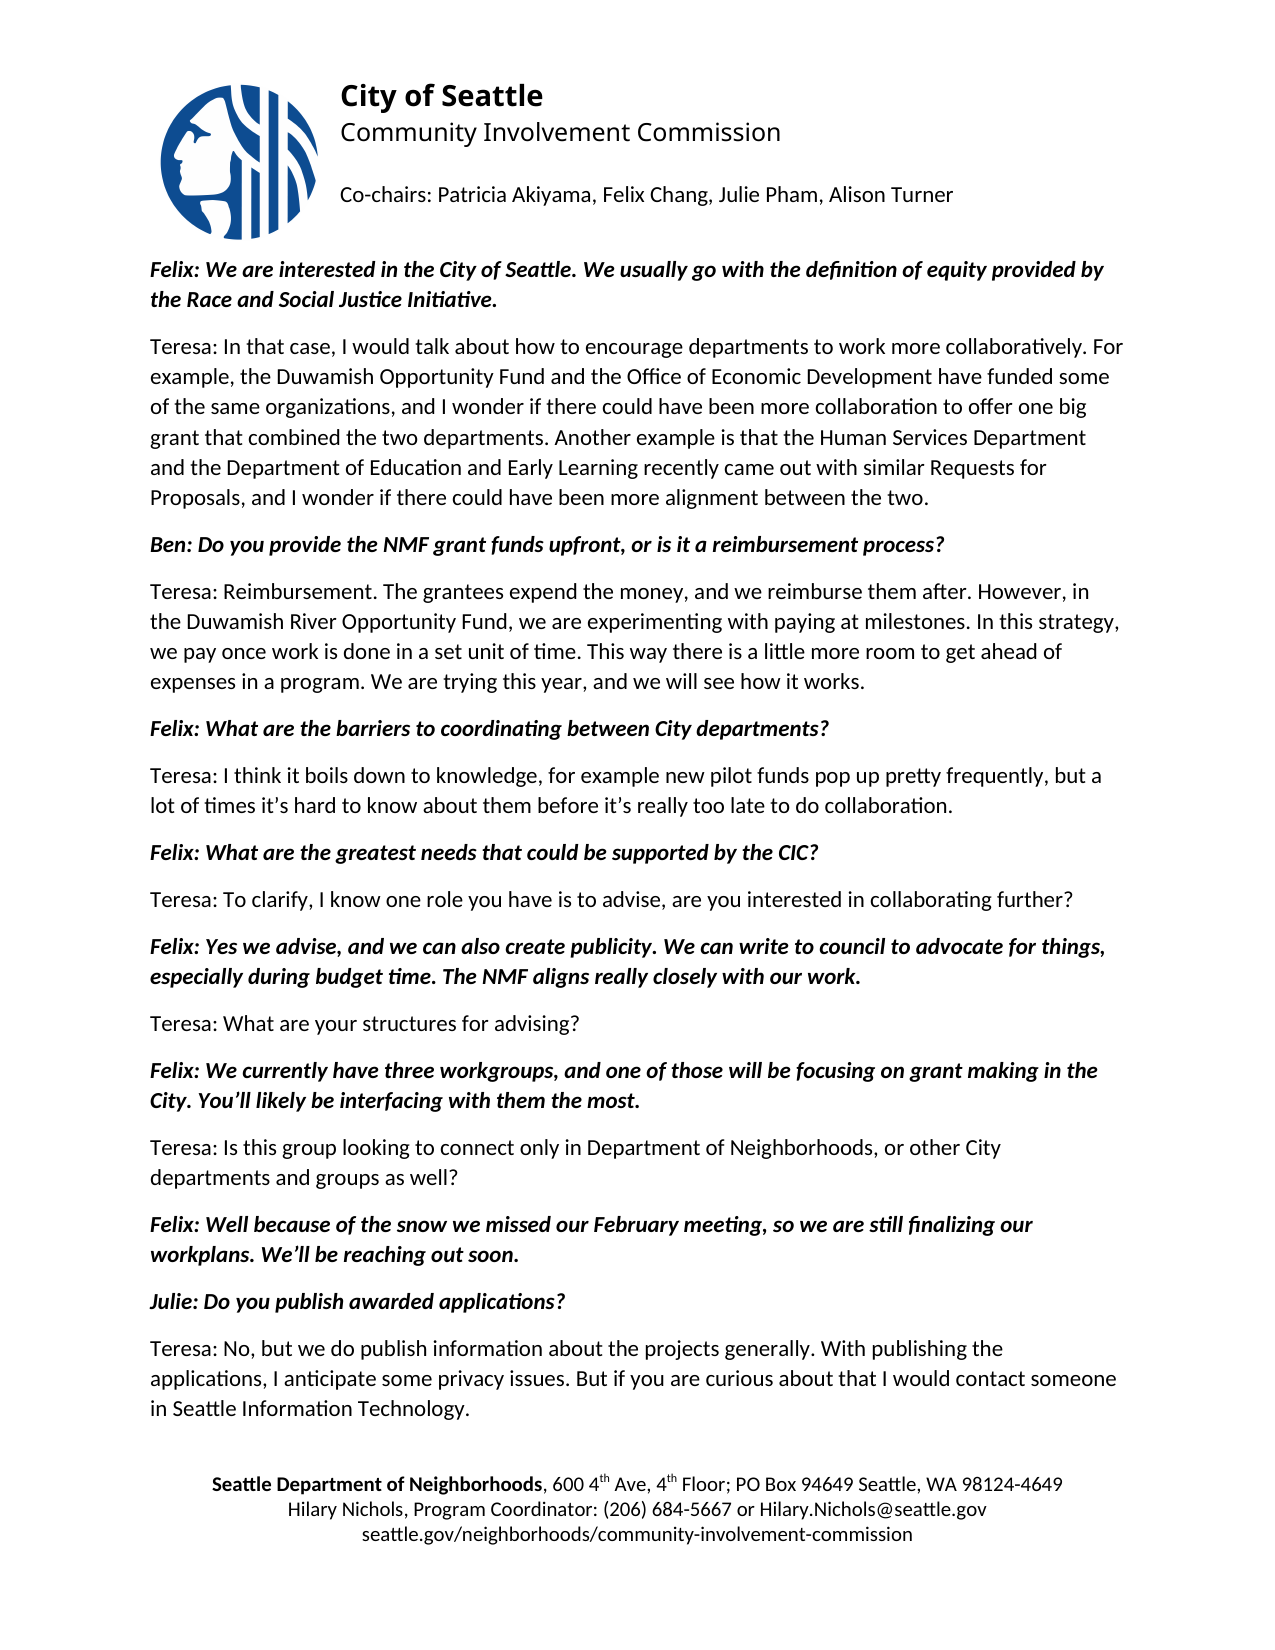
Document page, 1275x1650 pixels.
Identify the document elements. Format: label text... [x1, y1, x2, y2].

text Felix: We currently have three workgroups, and one of those will be focusing on grant making in the City. You’ll likely be interfacing with them the most. [150, 1056, 1125, 1114]
text Teresa: I think it boils down to knowledge, for example new pilot funds pop up pretty frequently, but a lot of times it’s hard to know about them before it’s really too late to do collaboration. [150, 761, 1125, 819]
text Teresa: Is this group looking to connect only in Department of Neighborhoods, or other City departments and groups as well? [150, 1133, 1125, 1191]
text Felix: Yes we advise, and we can also create publicity. We can write to council to advocate for things, especially during budget time. The NMF aligns really closely with our work. [150, 932, 1125, 990]
text Teresa: What are your structures for advising? [150, 1009, 1125, 1037]
text Felix: What are the barriers to coordinating between City departments? [150, 714, 1125, 742]
text Teresa: No, but we do publish information about the projects generally. With publishing the applications, I anticipate some privacy issues. But if you are curious about that I would contact someone in Seattle Information Technology. [150, 1334, 1125, 1423]
text Teresa: To clarify, I know one role you have is to advise, are you interested in collaborating further? [150, 885, 1125, 913]
text Teresa: Reimbursement. The grantees expend the money, and we reimburse them after. However, in the Duwamish River Opportunity Fund, we are experimenting with paying at milestones. In this strategy, we pay once work is done in a set unit of time. This way there is a little more room to get ahead of expenses in a program. We are trying this year, and we will see how it works. [150, 577, 1125, 696]
text Julie: Do you publish awarded applications? [150, 1287, 1125, 1315]
text Felix: What are the greatest needs that could be supported by the CIC? [150, 838, 1125, 866]
text Ben: Do you provide the NMF grant funds upfront, or is it a reimbursement process? [150, 530, 1125, 558]
text Felix: Well because of the snow we missed our February meeting, so we are still finalizing our workplans. We’ll be reaching out soon. [150, 1210, 1125, 1268]
picture [150, 75, 328, 255]
text Teresa: In that case, I would talk about how to encourage departments to work more collaboratively. For example, the Duwamish Opportunity Fund and the Office of Economic Development have funded some of the same organizations, and I wonder if there could have been more collaboration to offer one big grant that combined the two departments. Another example is that the Human Services Department and the Department of Education and Early Learning recently came out with similar Requests for Proposals, and I wonder if there could have been more alignment between the two. [150, 332, 1125, 511]
text Felix: We are interested in the City of Seattle. We usually go with the definition of equity provided by the Race and Social Justice Initiative. [150, 255, 1125, 313]
